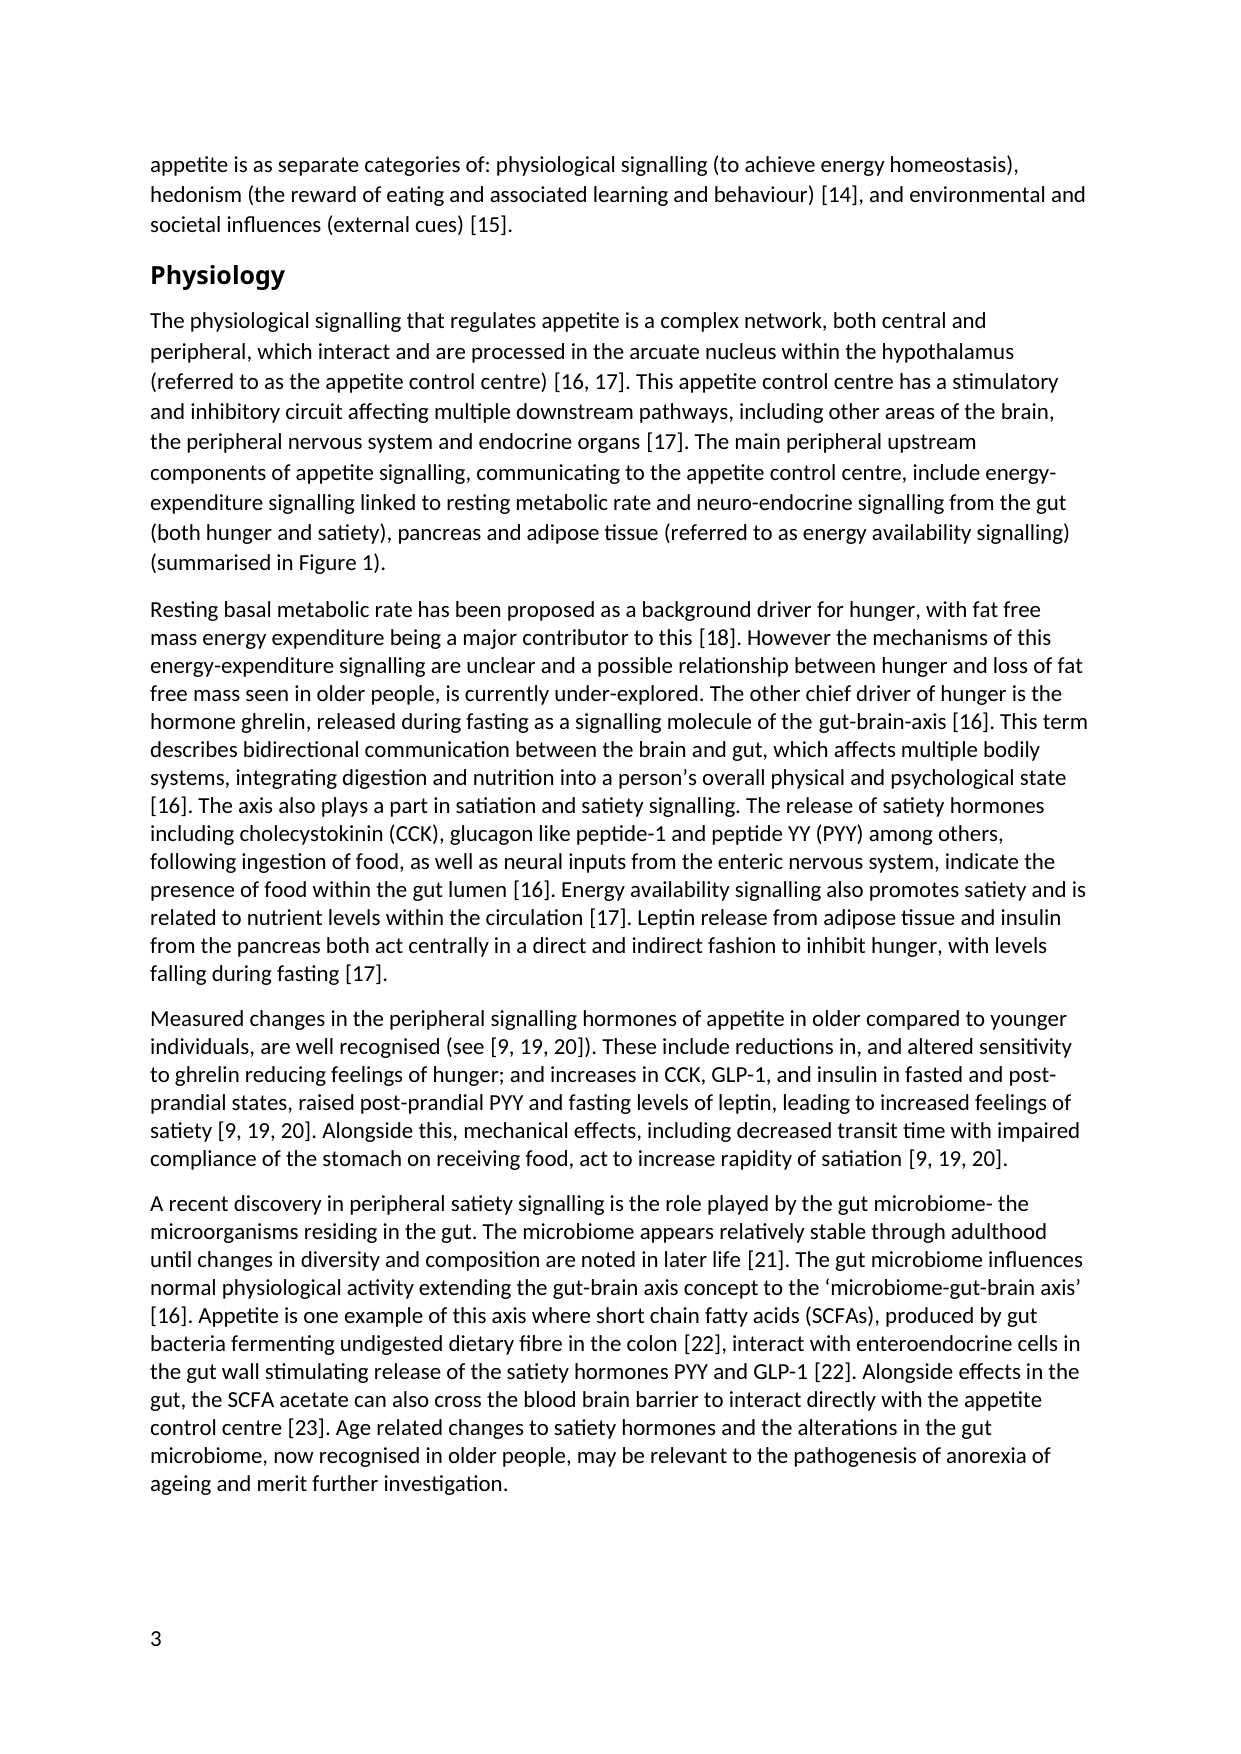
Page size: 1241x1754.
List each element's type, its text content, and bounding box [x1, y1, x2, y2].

text The physiological signalling that regulates appetite is a complex network, both central and peripheral, which interact and are processed in the arcuate nucleus within the hypothalamus (referred to as the appetite control centre) [16, 17]. This appetite control centre has a stimulatory and inhibitory circuit affecting multiple downstream pathways, including other areas of the brain, the peripheral nervous system and endocrine organs [17]. The main peripheral upstream components of appetite signalling, communicating to the appetite control centre, include energy-expenditure signalling linked to resting metabolic rate and neuro-endocrine signalling from the gut (both hunger and satiety), pancreas and adipose tissue (referred to as energy availability signalling) (summarised in Figure 1). [150, 307, 1090, 576]
list A recent discovery in peripheral satiety signalling is the role played by the gut microbiome- the microorganisms residing in the gut. The microbiome appears relatively stable through adulthood until changes in diversity and composition are noted in later life [21]. The gut microbiome influences normal physiological activity extending the gut-brain axis concept to the ‘microbiome-gut-brain axis’ [16]. Appetite is one example of this axis where short chain fatty acids (SCFAs), produced by gut bacteria fermenting undigested dietary fibre in the colon [22], interact with enteroendocrine cells in the gut wall stimulating release of the satiety hormones PYY and GLP-1 [22]. Alongside effects in the gut, the SCFA acetate can also cross the blood brain barrier to interact directly with the appetite control centre [23]. Age related changes to satiety hormones and the alterations in the gut microbiome, now recognised in older people, may be relevant to the pathogenesis of anorexia of ageing and merit further investigation. [150, 1189, 1090, 1497]
list Resting basal metabolic rate has been proposed as a background driver for hunger, with fat free mass energy expenditure being a major contributor to this [18]. However the mechanisms of this energy-expenditure signalling are unclear and a possible relationship between hunger and loss of fat free mass seen in older people, is currently under-explored. The other chief driver of hunger is the hormone ghrelin, released during fasting as a signalling molecule of the gut-brain-axis [16]. This term describes bidirectional communication between the brain and gut, which affects multiple bodily systems, integrating digestion and nutrition into a person’s overall physical and psychological state [16]. The axis also plays a part in satiation and satiety signalling. The release of satiety hormones including cholecystokinin (CCK), glucagon like peptide-1 and peptide YY (PYY) among others, following ingestion of food, as well as neural inputs from the enteric nervous system, indicate the presence of food within the gut lumen [16]. Energy availability signalling also promotes satiety and is related to nutrient levels within the circulation [17]. Leptin release from adipose tissue and insulin from the pancreas both act centrally in a direct and indirect fashion to inhibit hunger, with levels falling during fasting [17]. [150, 595, 1090, 987]
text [150, 150, 1090, 238]
list Measured changes in the peripheral signalling hormones of appetite in older compared to younger individuals, are well recognised (see [9, 19, 20]). These include reductions in, and altered sensitivity to ghrelin reducing feelings of hunger; and increases in CCK, GLP-1, and insulin in fasted and post-prandial states, raised post-prandial PYY and fasting levels of leptin, leading to increased feelings of satiety [9, 19, 20]. Alongside this, mechanical effects, including decreased transit time with impaired compliance of the stomach on receiving food, act to increase rapidity of satiation [9, 19, 20]. [150, 1004, 1090, 1172]
subtitle Physiology [150, 257, 1090, 291]
